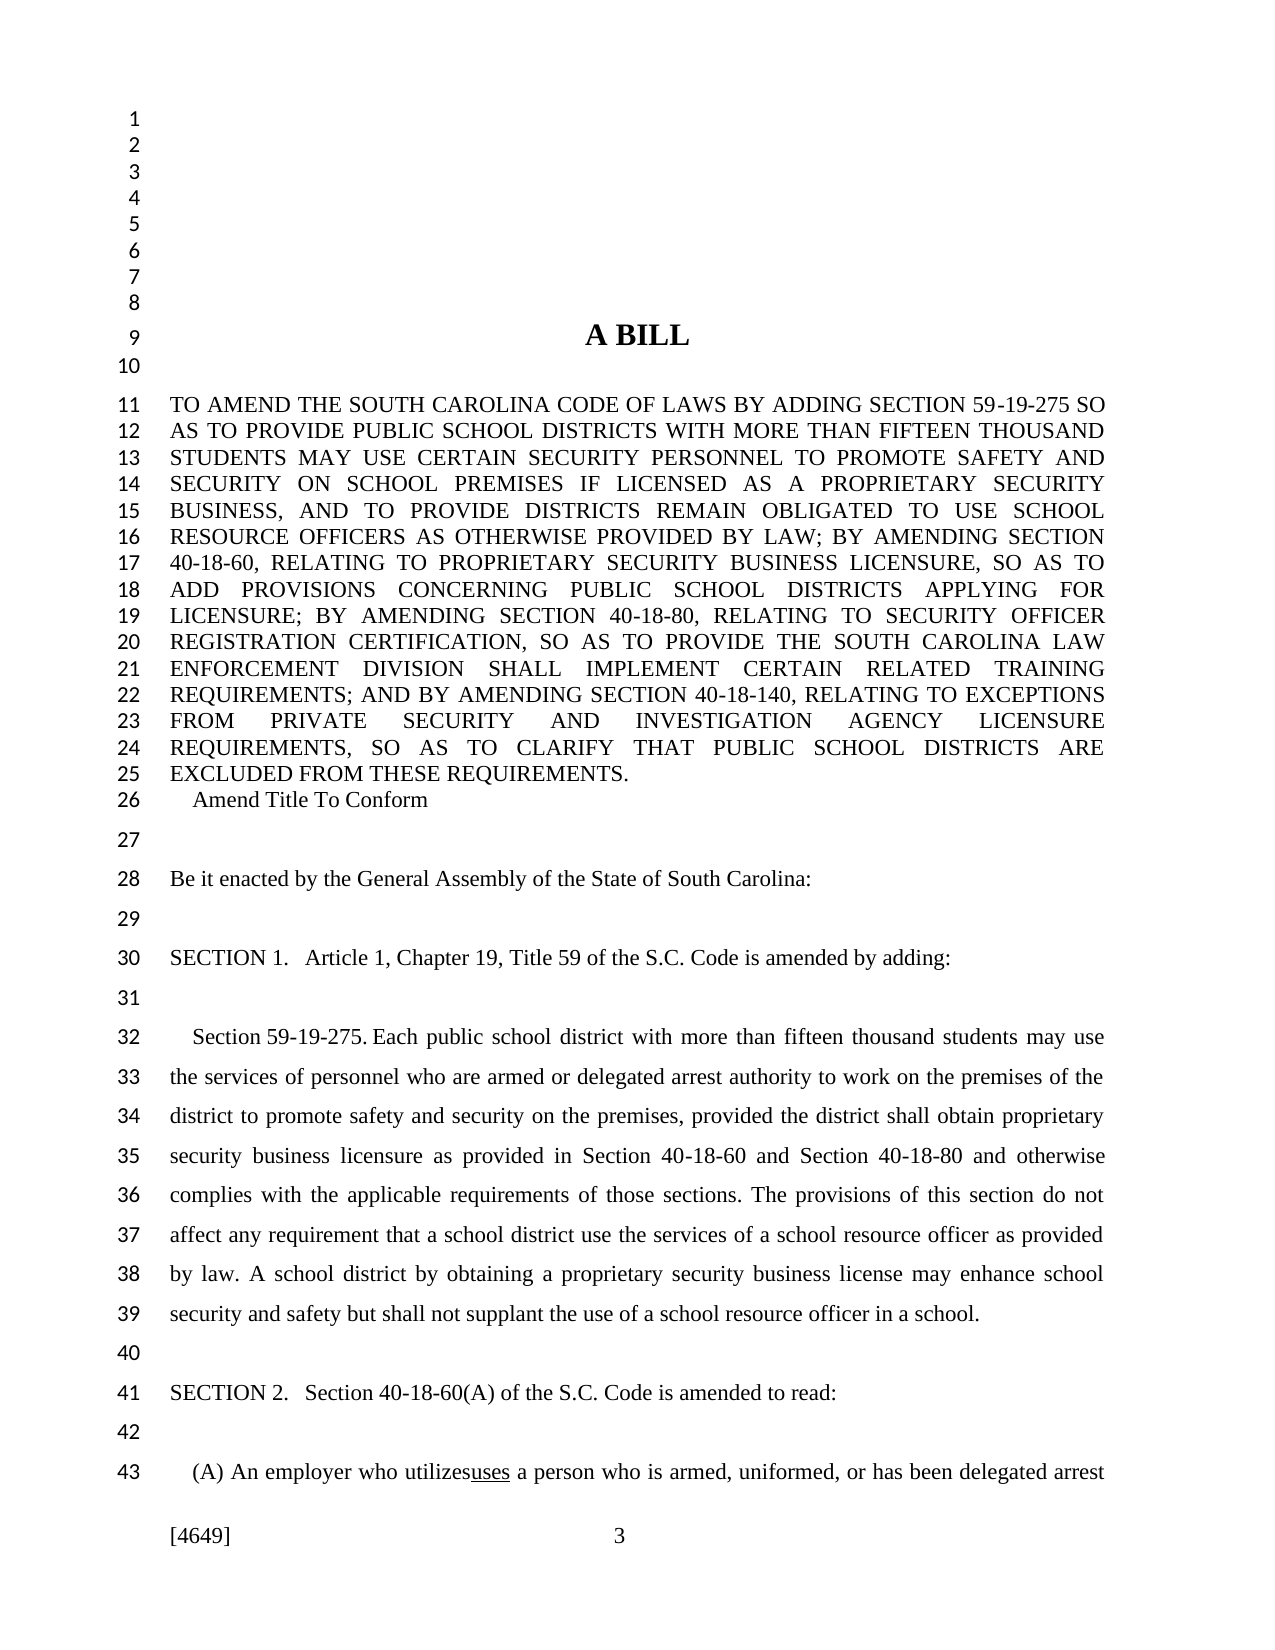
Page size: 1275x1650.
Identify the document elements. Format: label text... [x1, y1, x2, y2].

text SECTION 1. Article 1, Chapter 19, Title 59 of the S.C. Code is amended by adding: [169, 944, 1106, 971]
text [169, 1458, 1106, 1484]
text A bill [169, 316, 1106, 352]
text SECTION 2. Section 40‑18‑60(A) of the S.C. Code is amended to read: [169, 1379, 1106, 1405]
text Amend Title To Conform [169, 787, 1106, 813]
text Section 59‑19‑275. Each public school district with more than fifteen thousand students may use the services of personnel who are armed or delegated arrest authority to work on the premises of the district to promote safety and security on the premises, provided the district shall obtain proprietary security business licensure as provided in Section 40‑18‑60 and Section 40‑18‑80 and otherwise complies with the applicable requirements of those sections. The provisions of this section do not affect any requirement that a school district use the services of a school resource officer as provided by law. A school district by obtaining a proprietary security business license may enhance school security and safety but shall not supplant the use of a school resource officer in a school. [169, 1023, 1106, 1326]
text Be it enacted by the General Assembly of the State of South Carolina: [169, 866, 1106, 892]
